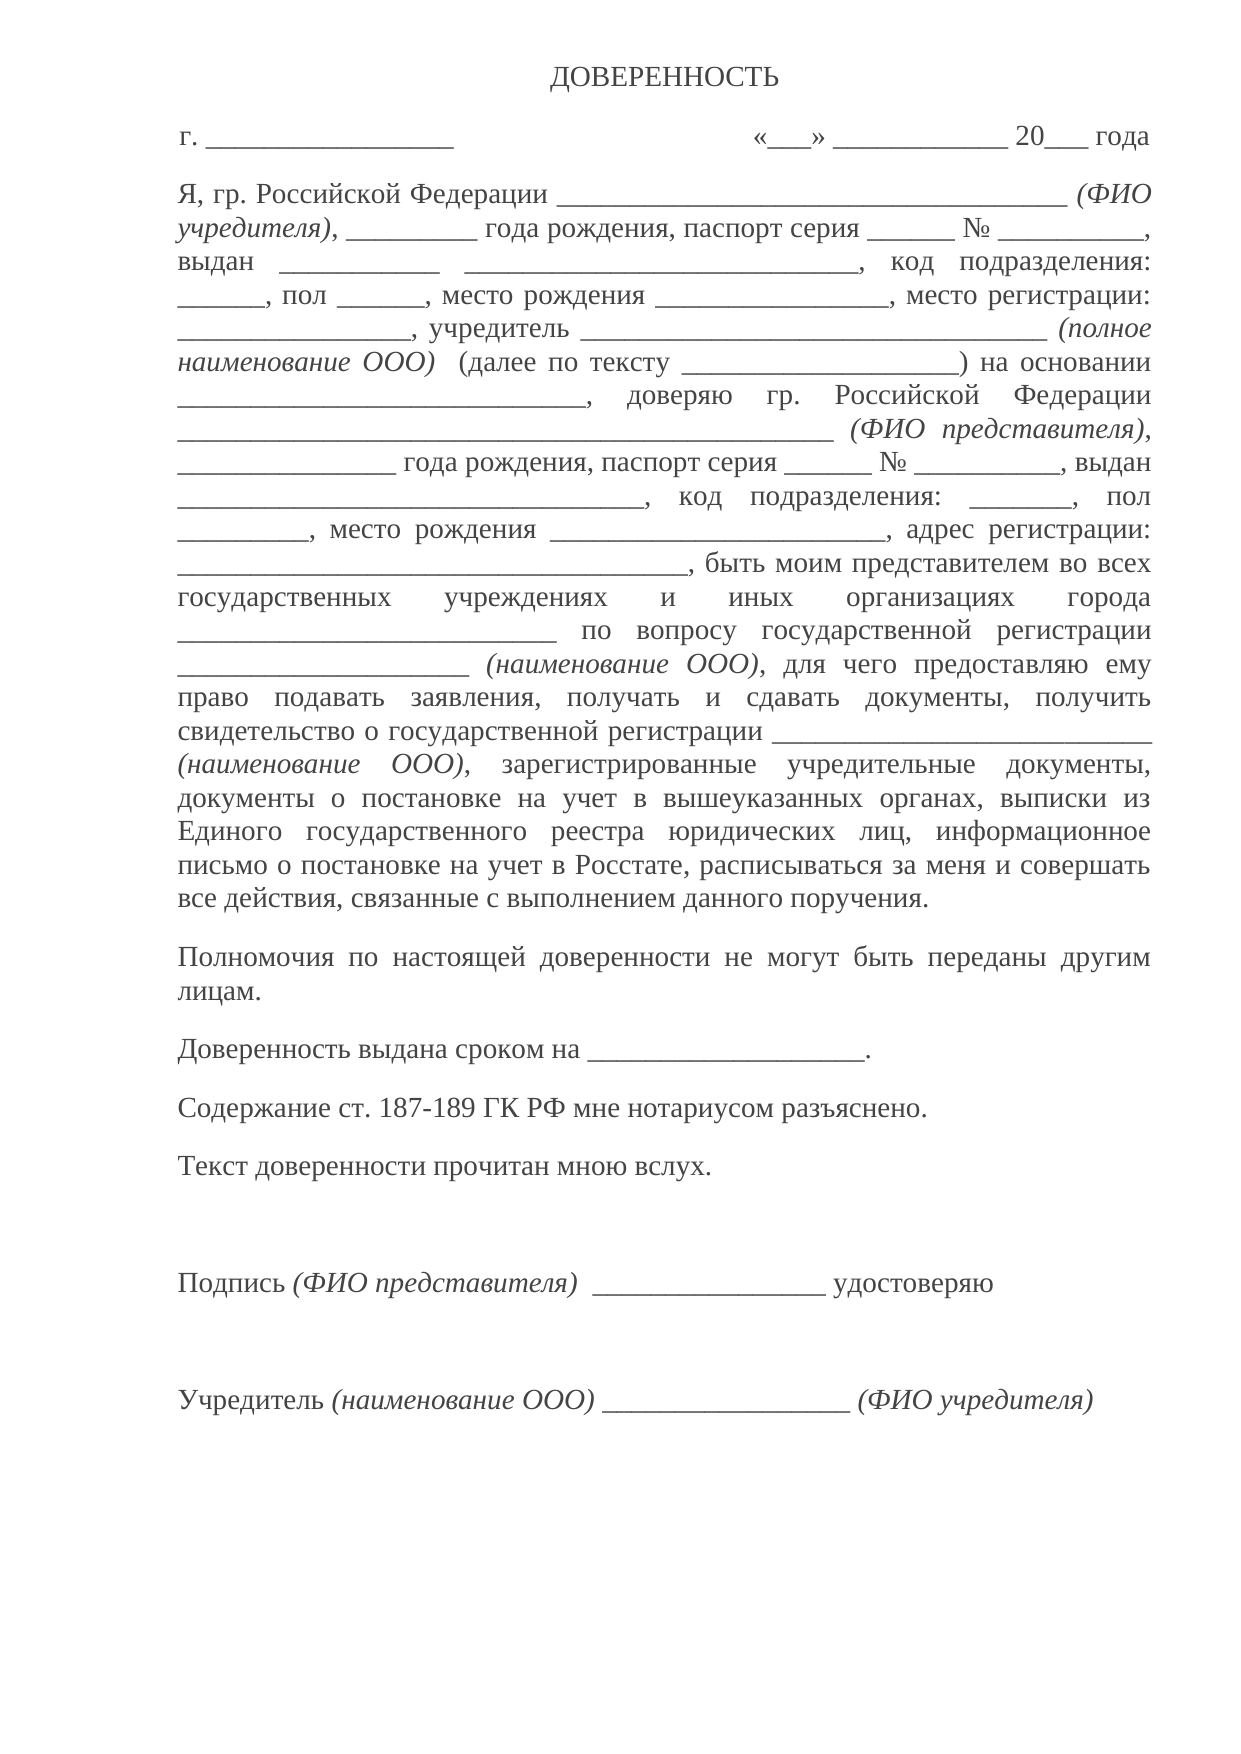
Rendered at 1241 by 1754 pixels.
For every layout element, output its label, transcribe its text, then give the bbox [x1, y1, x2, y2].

text Содержание ст. 187-189 ГК РФ мне нотариусом разъяснено. [177, 1090, 1152, 1123]
text Учредитель (наименование ООО) _________________ (ФИО учредителя) [177, 1382, 1152, 1416]
text г. _________________ «___» ____________ 20___ года [177, 118, 1152, 151]
text Подпись (ФИО представителя) ________________ удостоверяю [177, 1265, 1152, 1299]
text Я, гр. Российской Федерации ___________________________________ (ФИО учредителя), _________ года рождения, паспорт серия ______ № __________, выдан ___________ ___________________________, код подразделения: ______, пол ______, место рождения ________________, место регистрации: ________________, учредитель ________________________________ (полное наименование ООО) (далее по тексту ___________________) на основании ____________________________, доверяю гр. Российской Федерации _____________________________________________ (ФИО представителя), _______________ года рождения, паспорт серия ______ № __________, выдан ________________________________, код подразделения: _______, пол _________, место рождения _______________________, адрес регистрации: ___________________________________, быть моим представителем во всех государственных учреждениях и иных организациях города __________________________ по вопросу государственной регистрации ____________________ (наименование ООО), для чего предоставляю ему право подавать заявления, получать и сдавать документы, получить свидетельство о государственной регистрации __________________________ (наименование ООО), зарегистрированные учредительные документы, документы о постановке на учет в вышеуказанных органах, выписки из Единого государственного реестра юридических лиц, информационное письмо о постановке на учет в Росстате, расписываться за меня и совершать все действия, связанные с выполнением данного поручения. [177, 176, 1152, 914]
text Текст доверенности прочитан мною вслух. [177, 1148, 1152, 1182]
text ДОВЕРЕННОСТЬ [177, 59, 1152, 93]
text Доверенность выдана сроком на ___________________. [177, 1031, 1152, 1065]
text Полномочия по настоящей доверенности не могут быть переданы другим лицам. [177, 939, 1152, 1006]
